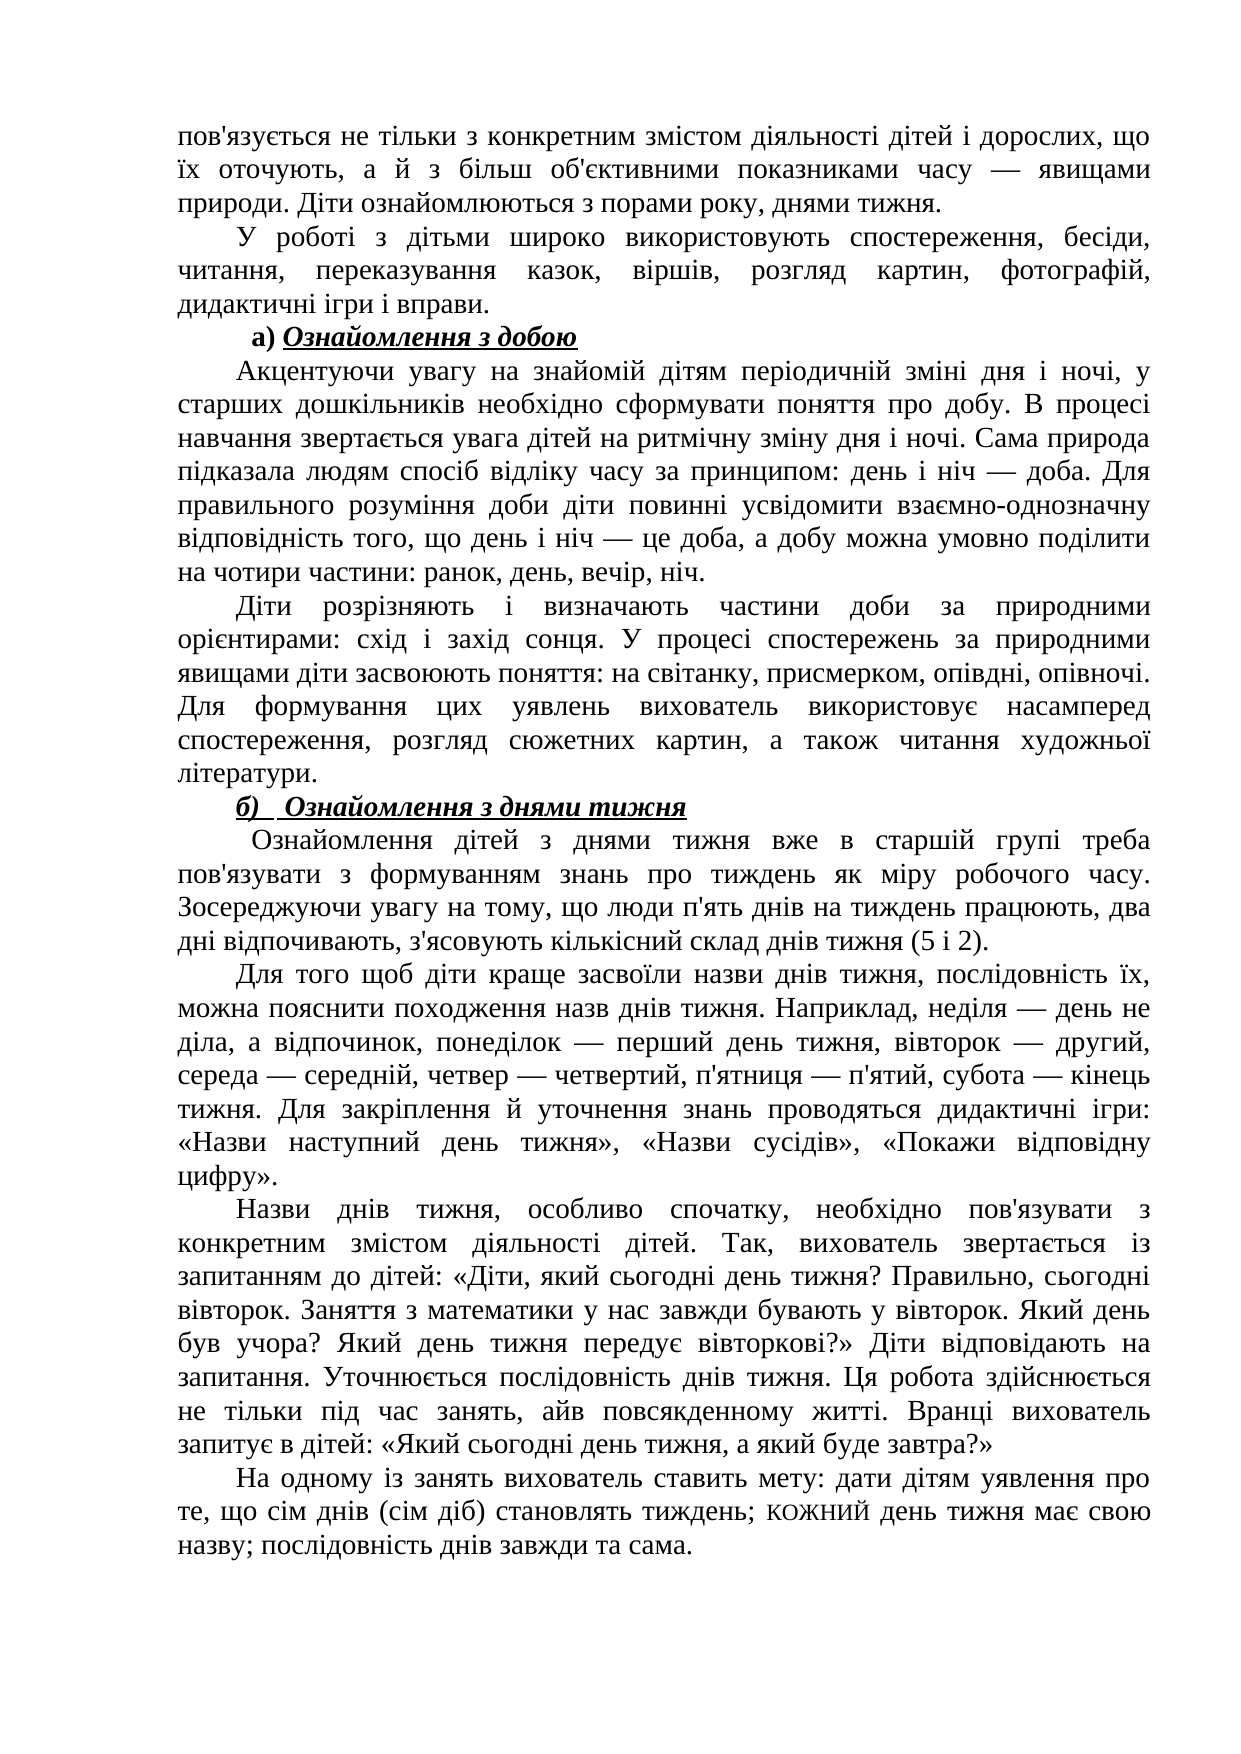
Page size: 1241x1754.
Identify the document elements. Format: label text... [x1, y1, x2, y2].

text Назви днів тижня, особливо спочатку, необхідно пов'язувати з конкретним змістом діяльності дітей. Так, вихователь звертається із запитанням до дітей: «Діти, який сьогодні день тижня? Правильно, сьогодні вівторок. Заняття з математики у нас завжди бувають у вівторок. Який день був учора? Який день тижня передує вівторкові?» Діти відповідають на запитання. Уточнюється послідовність днів тижня. Ця робота здійснюється не тільки під час занять, айв повсякденному житті. Вранці вихователь запитує в дітей: «Який сьогодні день тижня, а який буде завтра?» [177, 1191, 1152, 1460]
text Акцентуючи увагу на знайомій дітям періодичній зміні дня і ночі, у старших дошкільників необхідно сформувати поняття про добу. В процесі навчання звертається увага дітей на ритмічну зміну дня і ночі. Сама природа підказала людям спосіб відліку часу за принципом: день і ніч — доба. Для правильного розуміння доби діти повинні усвідомити взаємно-однозначну відповідність того, що день і ніч — це доба, а добу можна умовно поділити на чотири частини: ранок, день, вечір, ніч. [177, 353, 1152, 588]
text а) Ознайомлення з добою [177, 319, 1152, 353]
text На одному із занять вихователь ставить мету: дати дітям уявлення про те, що сім днів (сім діб) становлять тиждень; кожний день тижня має свою назву; послідовність днів завжди та сама. [177, 1460, 1152, 1560]
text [177, 118, 1152, 219]
text Ознайомлення дітей з днями тижня вже в старшій групі треба пов'язувати з формуванням знань про тиждень як міру робочого часу. Зосереджуючи увагу на тому, що люди п'ять днів на тиждень працюють, два дні відпочивають, з'ясовують кількісний склад днів тижня (5 і 2). [177, 822, 1152, 957]
text Діти розрізняють і визначають частини доби за природними орієнтирами: схід і захід сонця. У процесі спостережень за природними явищами діти засвоюють поняття: на світанку, присмерком, опівдні, опівночі. Для формування цих уявлень вихователь використовує насамперед спостереження, розгляд сюжетних картин, а також читання художньої літератури. [177, 588, 1152, 789]
text У роботі з дітьми широко використовують спостереження, бесіди, читання, переказування казок, віршів, розгляд картин, фотографій, дидактичні ігри і вправи. [177, 219, 1152, 319]
text б) Ознайомлення з днями тижня [177, 789, 1152, 822]
text Для того щоб діти краще засвоїли назви днів тижня, послідовність їх, можна пояснити походження назв днів тижня. Наприклад, неділя — день не діла, а відпочинок, понеділок — перший день тижня, вівторок — другий, середа — середній, четвер — четвертий, п'ятниця — п'ятий, субота — кінець тижня. Для закріплення й уточнення знань проводяться дидактичні ігри: «Назви наступний день тижня», «Назви сусідів», «Покажи відповідну цифру». [177, 957, 1152, 1191]
